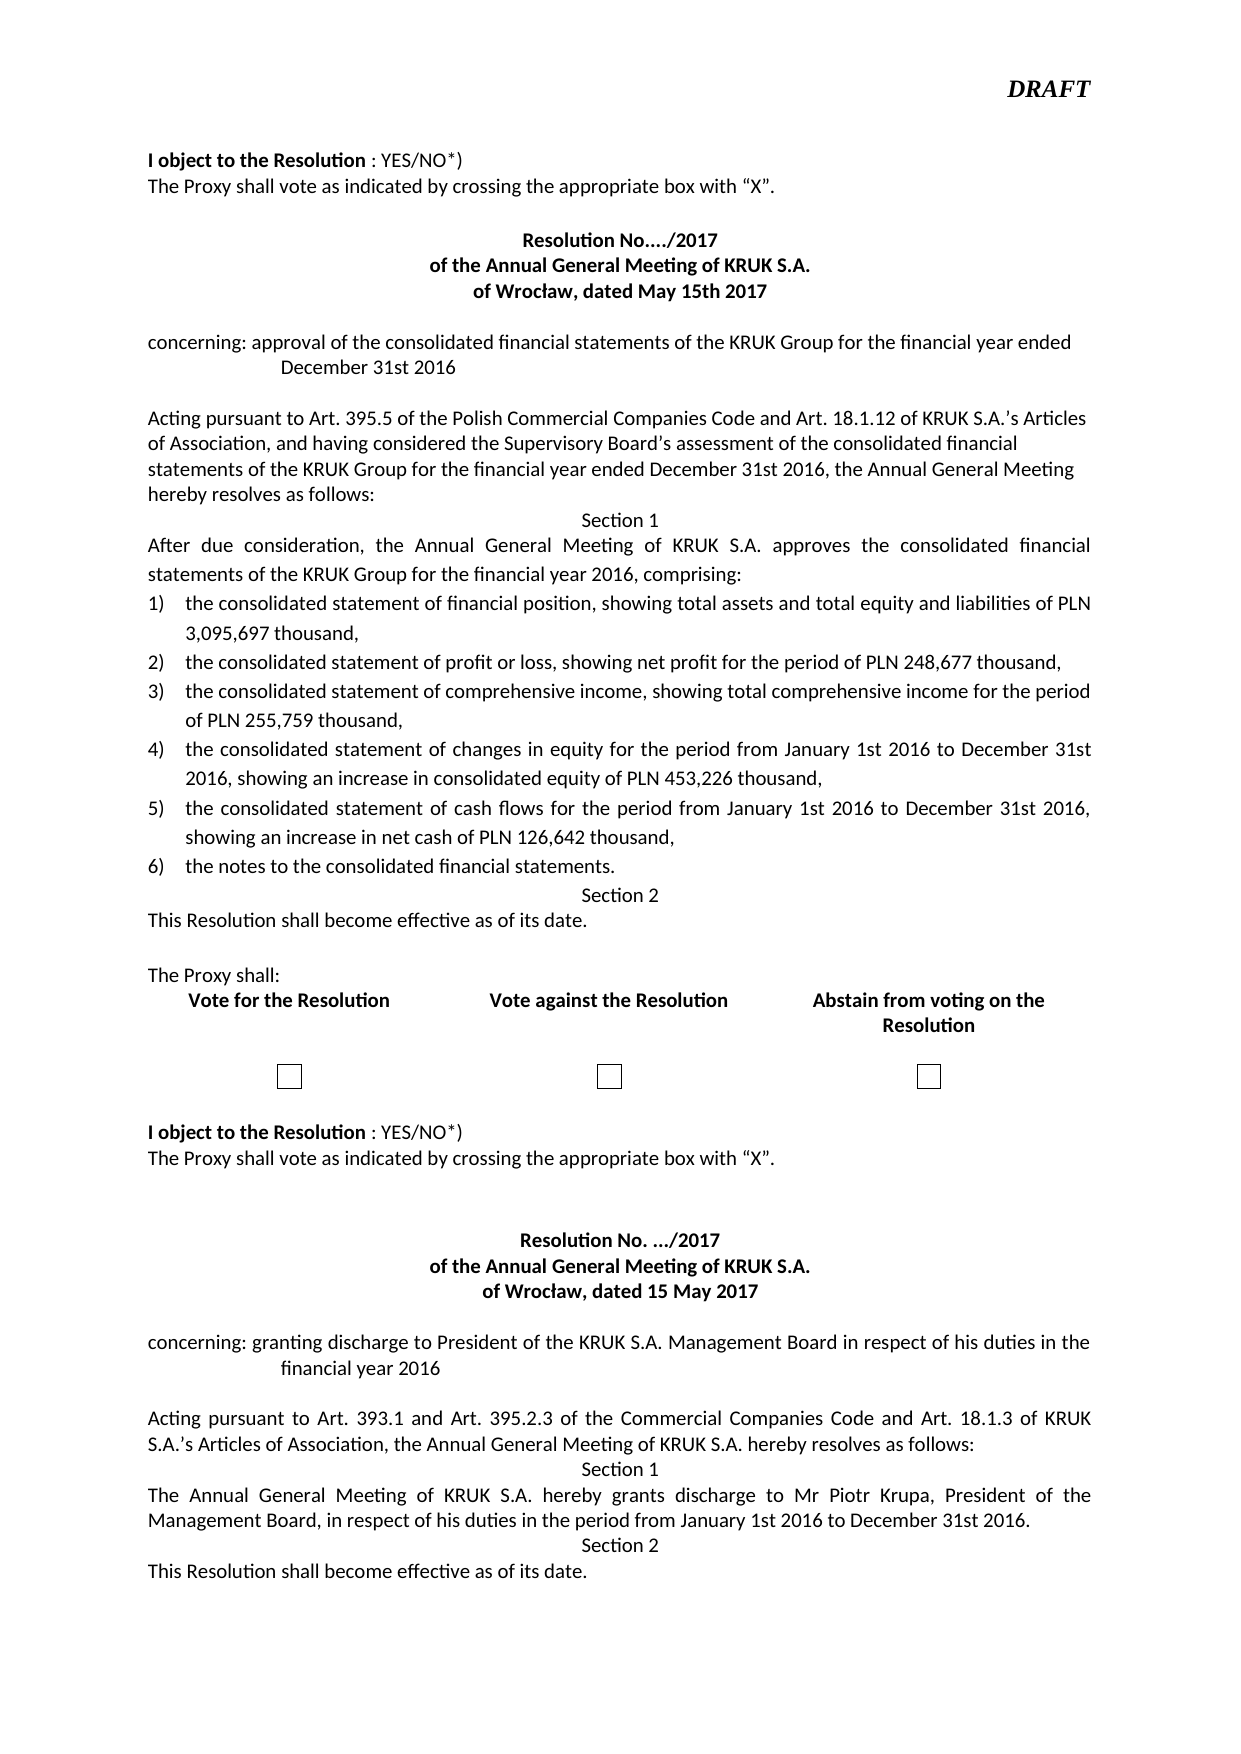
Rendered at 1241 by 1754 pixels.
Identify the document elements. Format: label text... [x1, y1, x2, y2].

table_cell [129, 1038, 449, 1119]
list the consolidated statement of cash flows for the period from January 1st 2016 to December 31st 2016, showing an increase in net cash of PLN 126,642 thousand, [148, 795, 1093, 849]
text of Wrocław, dated May 15th 2017 [148, 278, 1093, 303]
subtitle The Proxy shall vote as indicated by crossing the appropriate box with “X”. [148, 173, 1093, 198]
subtitle I object to the Resolution : YES/NO*) [148, 148, 1093, 173]
list the consolidated statement of financial position, showing total assets and total equity and liabilities of PLN 3,095,697 thousand, [148, 591, 1093, 645]
text Resolution No. .../2017 [148, 1228, 1093, 1253]
list the consolidated statement of comprehensive income, showing total comprehensive income for the period of PLN 255,759 thousand, [148, 678, 1093, 733]
text The Proxy shall: [148, 962, 1093, 987]
text Section 1 [148, 1456, 1093, 1482]
table_header Abstain from voting on the Resolution [769, 987, 1089, 1038]
list the consolidated statement of profit or loss, showing net profit for the period of PLN 248,677 thousand, [148, 649, 1093, 674]
text concerning: granting discharge to President of the KRUK S.A. Management Board in respect of his duties in the financial year 2016 [148, 1329, 1093, 1380]
table_cell [769, 1038, 1089, 1119]
text of the Annual General Meeting of KRUK S.A. [148, 253, 1093, 278]
text After due consideration, the Annual General Meeting of KRUK S.A. approves the consolidated financial statements of the KRUK Group for the financial year 2016, comprising: [148, 532, 1093, 587]
table_cell [449, 1038, 769, 1119]
list the consolidated statement of changes in equity for the period from January 1st 2016 to December 31st 2016, showing an increase in consolidated equity of PLN 453,226 thousand, [148, 736, 1093, 791]
text Section 2 [148, 1533, 1093, 1558]
text Acting pursuant to Art. 395.5 of the Polish Commercial Companies Code and Art. 18.1.12 of KRUK S.A.’s Articles of Association, and having considered the Supervisory Board’s assessment of the consolidated financial statements of the KRUK Group for the financial year ended December 31st 2016, the Annual General Meeting hereby resolves as follows: [148, 405, 1093, 507]
text This Resolution shall become effective as of its date. [148, 908, 1093, 933]
list the notes to the consolidated financial statements. [148, 853, 1093, 878]
text Acting pursuant to Art. 393.1 and Art. 395.2.3 of the Commercial Companies Code and Art. 18.1.3 of KRUK S.A.’s Articles of Association, the Annual General Meeting of KRUK S.A. hereby resolves as follows: [148, 1406, 1093, 1456]
text This Resolution shall become effective as of its date. [148, 1558, 1093, 1583]
text Resolution No..../2017 [148, 227, 1093, 253]
subtitle The Proxy shall vote as indicated by crossing the appropriate box with “X”. [148, 1145, 1093, 1170]
table_header Vote against the Resolution [449, 987, 769, 1038]
table_header Vote for the Resolution [129, 987, 449, 1038]
text concerning: approval of the consolidated financial statements of the KRUK Group for the financial year ended December 31st 2016 [148, 329, 1093, 380]
text Section 2 [148, 882, 1093, 908]
text Section 1 [148, 507, 1093, 532]
text of the Annual General Meeting of KRUK S.A. [148, 1253, 1093, 1278]
text The Annual General Meeting of KRUK S.A. hereby grants discharge to Mr Piotr Krupa, President of the Management Board, in respect of his duties in the period from January 1st 2016 to December 31st 2016. [148, 1482, 1093, 1533]
text of Wrocław, dated 15 May 2017 [148, 1278, 1093, 1304]
subtitle I object to the Resolution : YES/NO*) [148, 1119, 1093, 1145]
